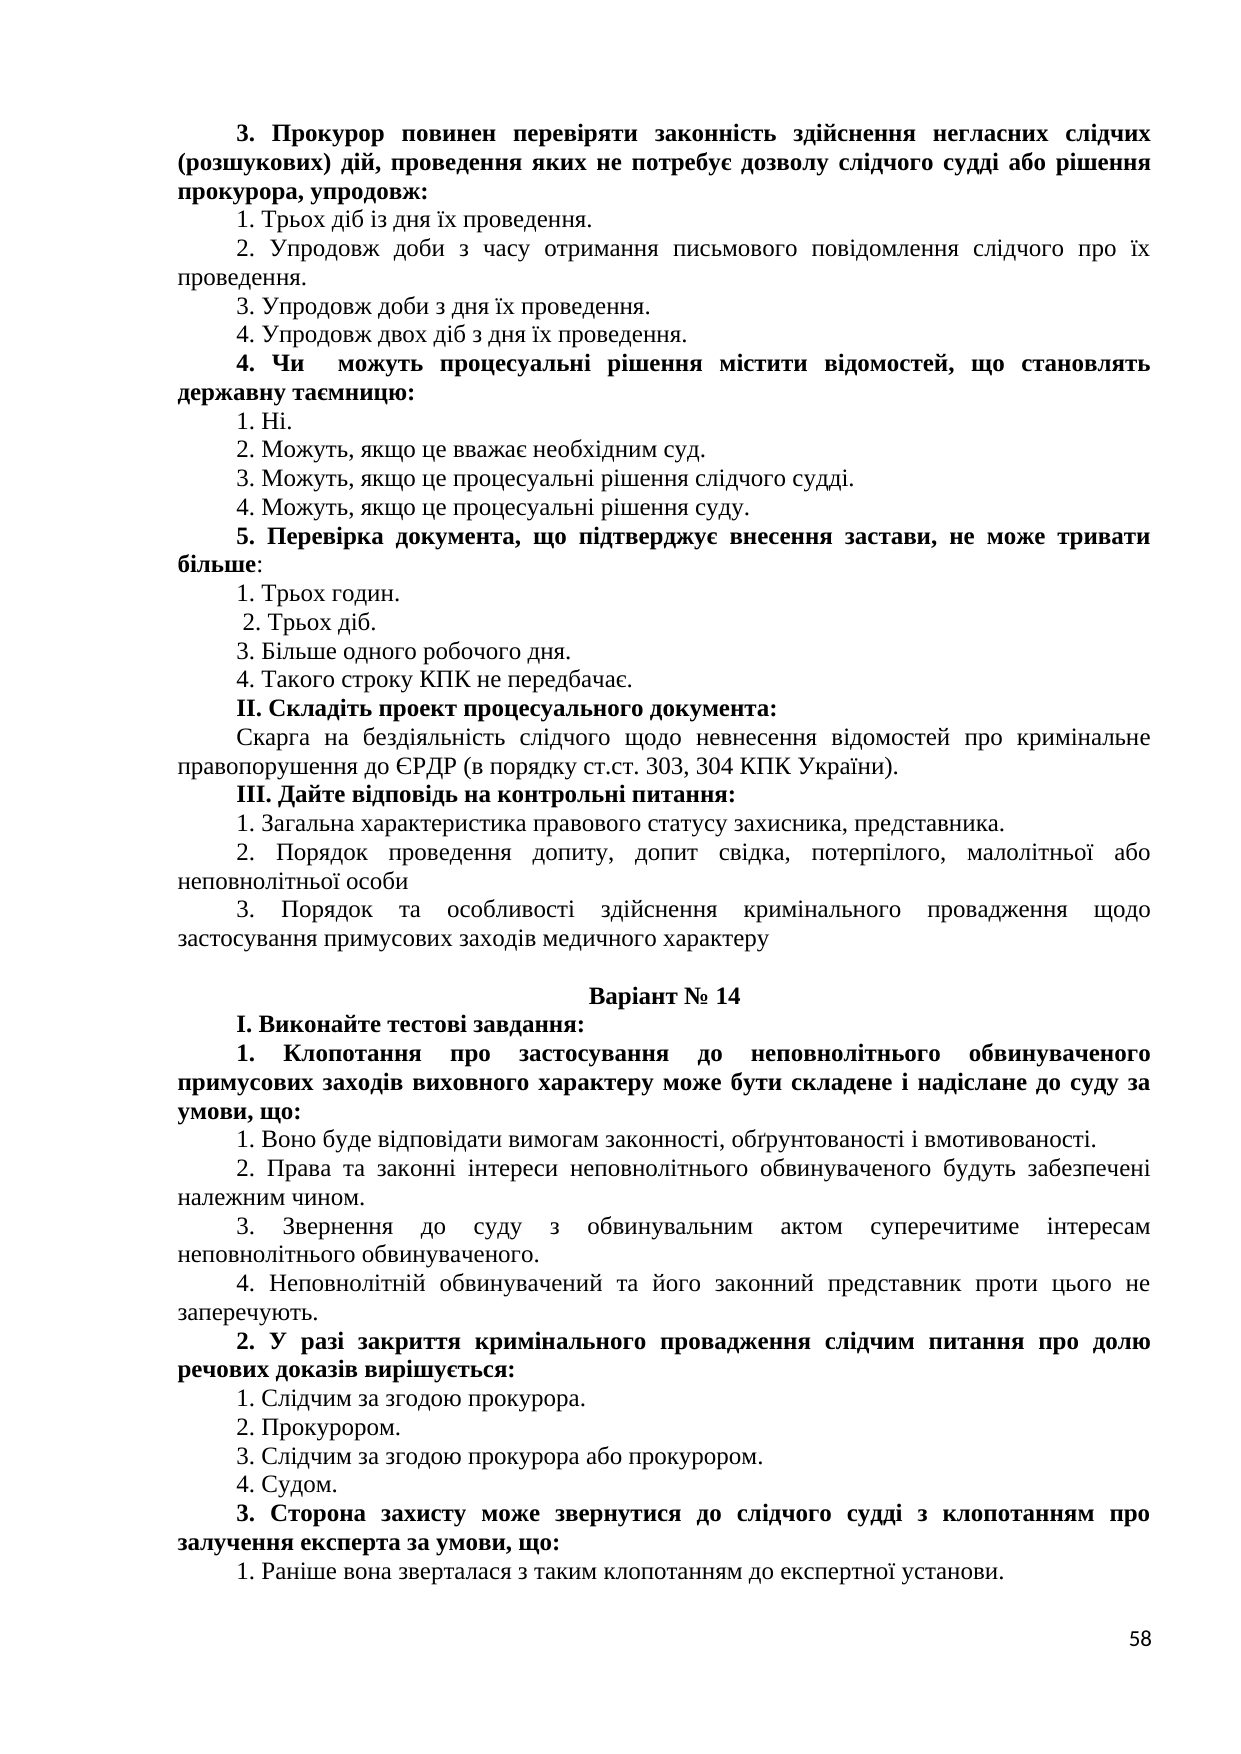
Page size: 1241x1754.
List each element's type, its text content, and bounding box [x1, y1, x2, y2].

text 3. Можуть, якщо це процесуальні рішення слідчого судді. [177, 463, 1152, 492]
text 3. Звернення до суду з обвинувальним актом суперечитиме інтересам неповнолітнього обвинуваченого. [177, 1211, 1152, 1268]
text 4. Неповнолітній обвинувачений та його законний представник проти цього не заперечують. [177, 1268, 1152, 1326]
text 2. Трьох діб. [177, 607, 1152, 636]
text 2. Можуть, якщо це вважає необхідним суд. [177, 434, 1152, 463]
text 1. Клопотання про застосування до неповнолітнього обвинуваченого примусових заходів виховного характеру може бути складене і надіслане до суду за умови, що: [177, 1038, 1152, 1124]
text 2. Упродовж доби з часу отримання письмового повідомлення слідчого про їх проведення. [177, 233, 1152, 291]
text 2. Права та законні інтереси неповнолітнього обвинуваченого будуть забезпечені належним чином. [177, 1153, 1152, 1211]
text 4. Упродовж двох діб з дня їх проведення. [177, 319, 1152, 348]
text 3. Слідчим за згодою прокурора або прокурором. [177, 1441, 1152, 1469]
text І. Виконайте тестові завдання: [177, 1009, 1152, 1038]
text Варіант № 14 [177, 981, 1152, 1009]
text 2. Порядок проведення допиту, допит свідка, потерпілого, малолітньої або неповнолітньої особи [177, 837, 1152, 894]
text Скарга на бездіяльність слідчого щодо невнесення відомостей про кримінальне правопорушення до ЄРДР (в порядку ст.ст. 303, 304 КПК України). [177, 722, 1152, 779]
text 3. Більше одного робочого дня. [177, 636, 1152, 664]
text ІІІ. Дайте відповідь на контрольні питання: [177, 779, 1152, 808]
text 1. Трьох діб із дня їх проведення. [177, 204, 1152, 233]
text ІІ. Складіть проект процесуального документа: [177, 693, 1152, 722]
text 1. Слідчим за згодою прокурора. [177, 1383, 1152, 1412]
text 1. Раніше вона зверталася з таким клопотанням до експертної установи. [177, 1556, 1152, 1584]
text 1. Загальна характеристика правового статусу захисника, представника. [177, 808, 1152, 837]
text 4. Судом. [177, 1469, 1152, 1498]
text 1. Ні. [177, 406, 1152, 434]
text 3. Упродовж доби з дня їх проведення. [177, 291, 1152, 319]
text 4. Можуть, якщо це процесуальні рішення суду. [177, 492, 1152, 521]
text 2. Прокурором. [177, 1412, 1152, 1441]
text 4. Чи можуть процесуальні рішення містити відомостей, що становлять державну таємницю: [177, 348, 1152, 406]
text 2. У разі закриття кримінального провадження слідчим питання про долю речових доказів вирішується: [177, 1326, 1152, 1383]
text 4. Такого строку КПК не передбачає. [177, 664, 1152, 693]
text 1. Трьох годин. [177, 578, 1152, 607]
text 5. Перевірка документа, що підтверджує внесення застави, не може тривати більше: [177, 521, 1152, 578]
text 3. Сторона захисту може звернутися до слідчого судді з клопотанням про залучення експерта за умови, що: [177, 1498, 1152, 1556]
text 1. Воно буде відповідати вимогам законності, обґрунтованості і вмотивованості. [177, 1124, 1152, 1153]
text 3. Порядок та особливості здійснення кримінального провадження щодо застосування примусових заходів медичного характеру [177, 894, 1152, 952]
text 3. Прокурор повинен перевіряти законність здійснення негласних слідчих (розшукових) дій, проведення яких не потребує дозволу слідчого судді або рішення прокурора, упродовж: [177, 118, 1152, 204]
